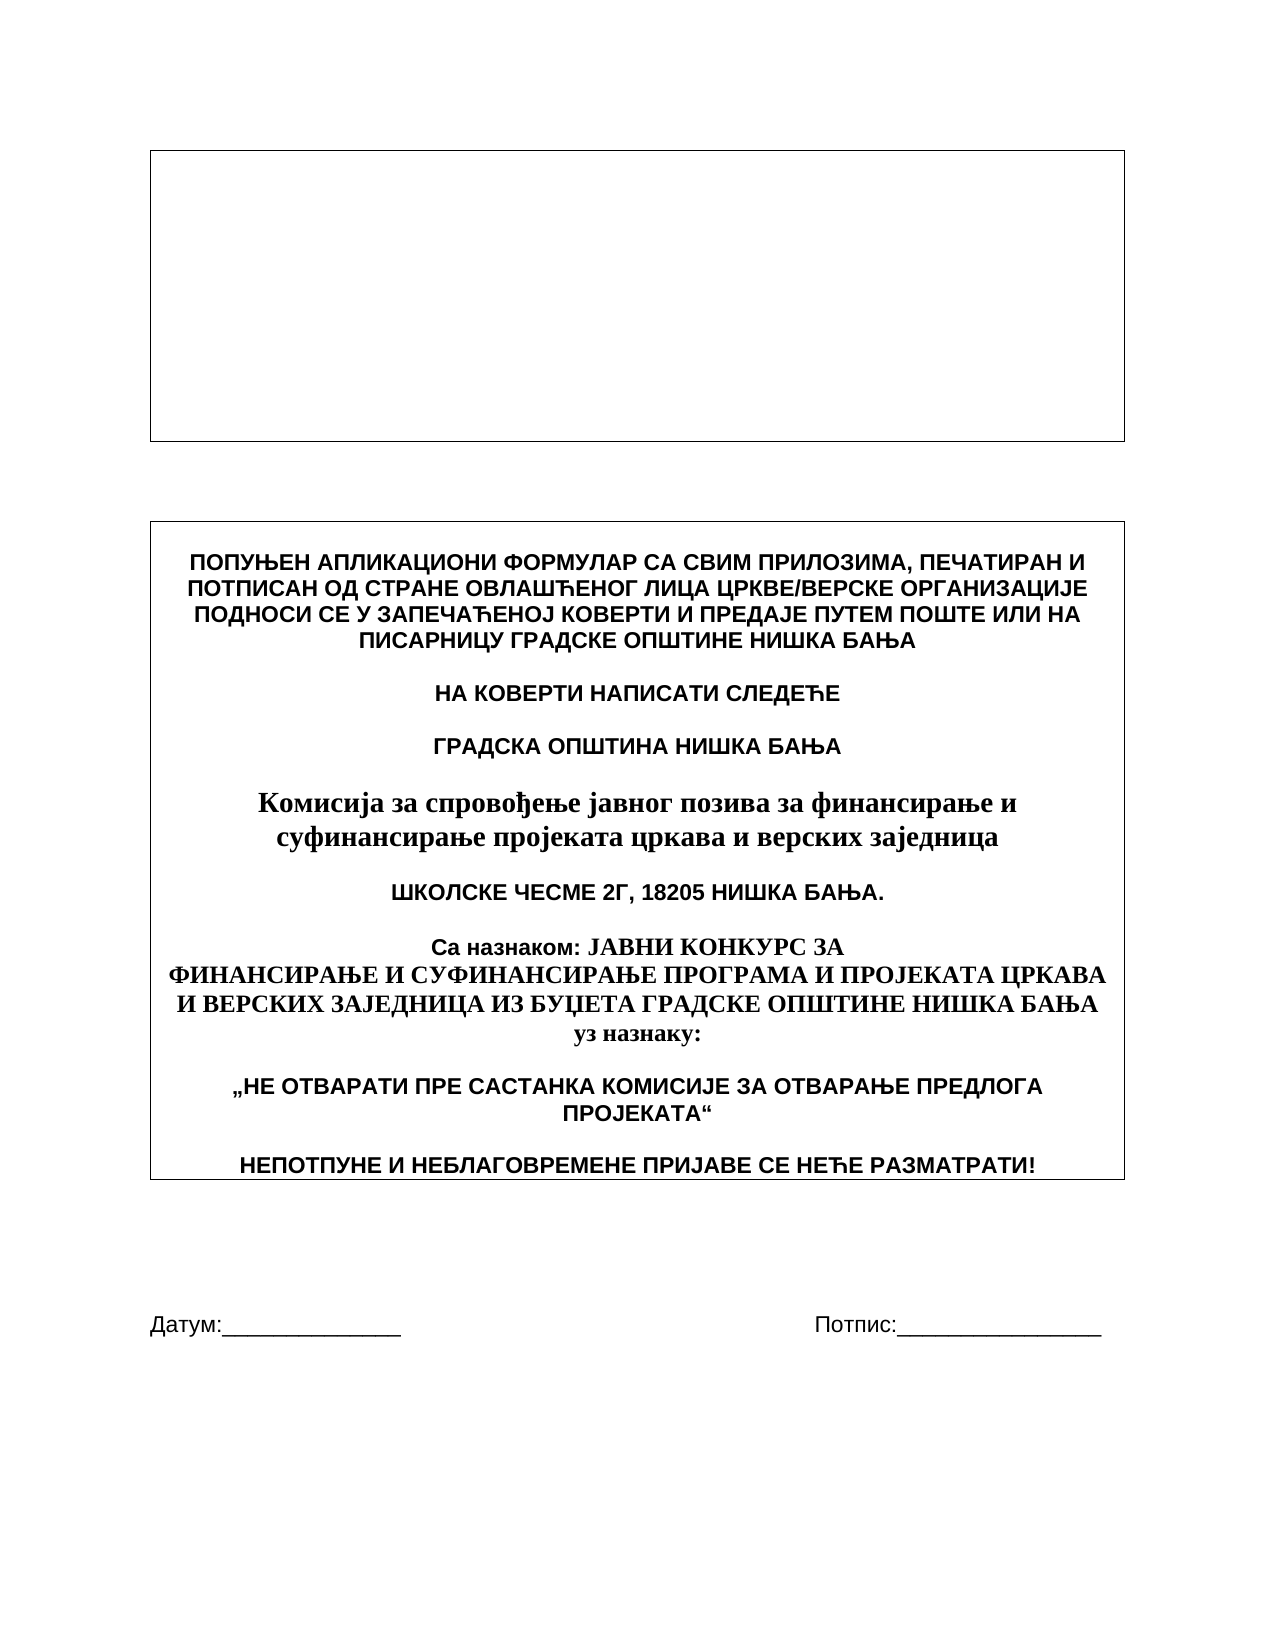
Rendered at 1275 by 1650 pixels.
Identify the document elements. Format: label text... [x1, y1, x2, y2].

text Датум:______________ Потпис:________________ [150, 1311, 1125, 1338]
table_header ПОПУЊЕН АПЛИКАЦИОНИ ФОРМУЛАР СА СВИМ ПРИЛОЗИМА, ПЕЧАТИРАН И ПОТПИСАН ОД СТРАНЕ ОВЛАШЋЕНОГ ЛИЦА ЦРКВЕ/ВЕРСКЕ ОРГАНИЗАЦИЈЕ ПОДНОСИ СЕ У ЗАПЕЧАЋЕНОЈ КОВЕРТИ И ПРЕДАЈЕ ПУТЕМ ПОШТЕ ИЛИ НА ПИСАРНИЦУ ГРАДСКЕ ОПШТИНЕ НИШКА БАЊА НА КОВЕРТИ НАПИСАТИ СЛЕДЕЋЕ ГРАДСКА ОПШТИНА НИШКА БАЊА Комисија за спровођење јавног позива за финансирање и суфинансирање пројеката цркава и верских заједница ШКОЛСКЕ ЧЕСМЕ 2Г, 18205 НИШКА БАЊА. Са назнаком: ЈАВНИ КОНКУРС ЗА ФИНАНСИРАЊЕ И СУФИНАНСИРАЊЕ ПРОГРАМА И ПРОЈЕКАТА ЦРКАВА И ВЕРСКИХ ЗАЈЕДНИЦА ИЗ БУЏЕТА ГРАДСКЕ ОПШТИНЕ НИШКА БАЊА уз назнаку: „НЕ ОТВАРАТИ ПРЕ САСТАНКА КОМИСИЈЕ ЗА ОТВАРАЊЕ ПРЕДЛОГА ПРОЈЕКАТА“ НЕПОТПУНЕ И НЕБЛАГОВРЕМЕНЕ ПРИЈАВЕ СЕ НЕЋЕ РАЗМАТРАТИ! [151, 522, 1124, 1178]
table_cell [151, 151, 1124, 441]
